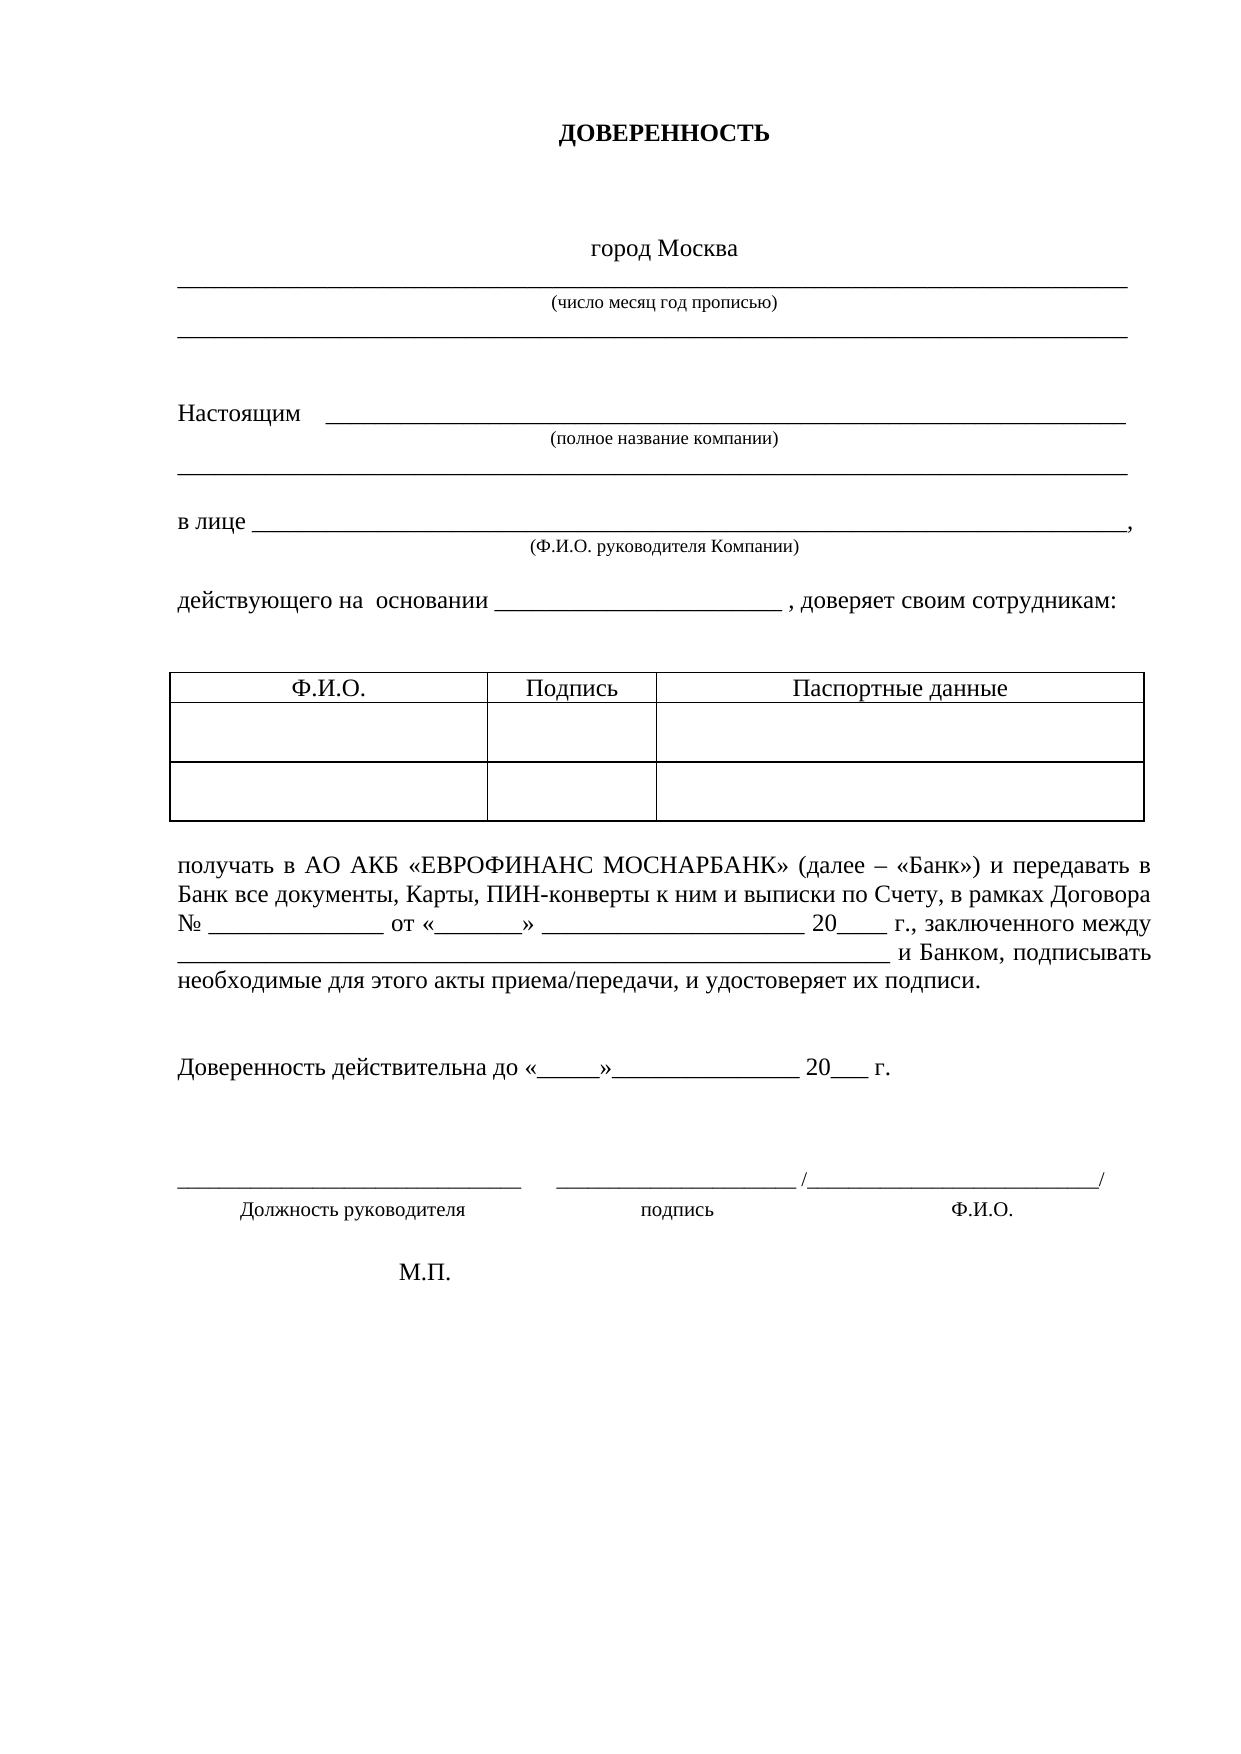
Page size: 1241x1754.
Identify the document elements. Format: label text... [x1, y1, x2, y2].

table_header Ф.И.О. [171, 673, 487, 702]
table_header Паспортные данные [657, 673, 1143, 702]
text ____________________________________________________________________________ [177, 262, 1152, 291]
table_cell [657, 703, 1143, 761]
text Должность руководителя подпись Ф.И.О. [177, 1197, 1152, 1221]
text получать в АО АКБ «ЕВРОФИНАНС МОСНАРБАНК» (далее – «Банк») и передавать в Банк все документы, Карты, ПИН-конверты к ним и выписки по Счету, в рамках Договора № ______________ от «_______» _____________________ 20____ г., заключенного между _________________________________________________________ и Банком, подписывать необходимые для этого акты приема/передачи, и удостоверяет их подписи. [177, 850, 1152, 994]
text ДОВЕРЕННОСТЬ [177, 118, 1152, 147]
text (полное название компании) [177, 427, 1152, 449]
text ____________________________________________________________________________ [177, 449, 1152, 477]
text Доверенность действительна до «_____»_______________ 20___ г. [177, 1052, 1152, 1080]
text (число месяц год прописью) [177, 291, 1152, 312]
table_cell [488, 763, 656, 820]
table_header Подпись [488, 673, 656, 702]
text М.П. [177, 1257, 1152, 1286]
table_cell [171, 763, 487, 820]
text город Москва [177, 233, 1152, 262]
text ____________________________________________________________________________ [177, 312, 1152, 341]
text в лице ______________________________________________________________________, [177, 506, 1152, 535]
table_cell [488, 703, 656, 761]
text действующего на основании _______________________ , доверяет своим сотрудникам: [177, 585, 1152, 614]
table_cell [657, 763, 1143, 820]
text Настоящим ________________________________________________________________ [177, 398, 1152, 427]
text _________________________________ _______________________ /____________________________/ [177, 1167, 1152, 1191]
text (Ф.И.О. руководителя Компании) [177, 535, 1152, 557]
table_cell [171, 703, 487, 761]
